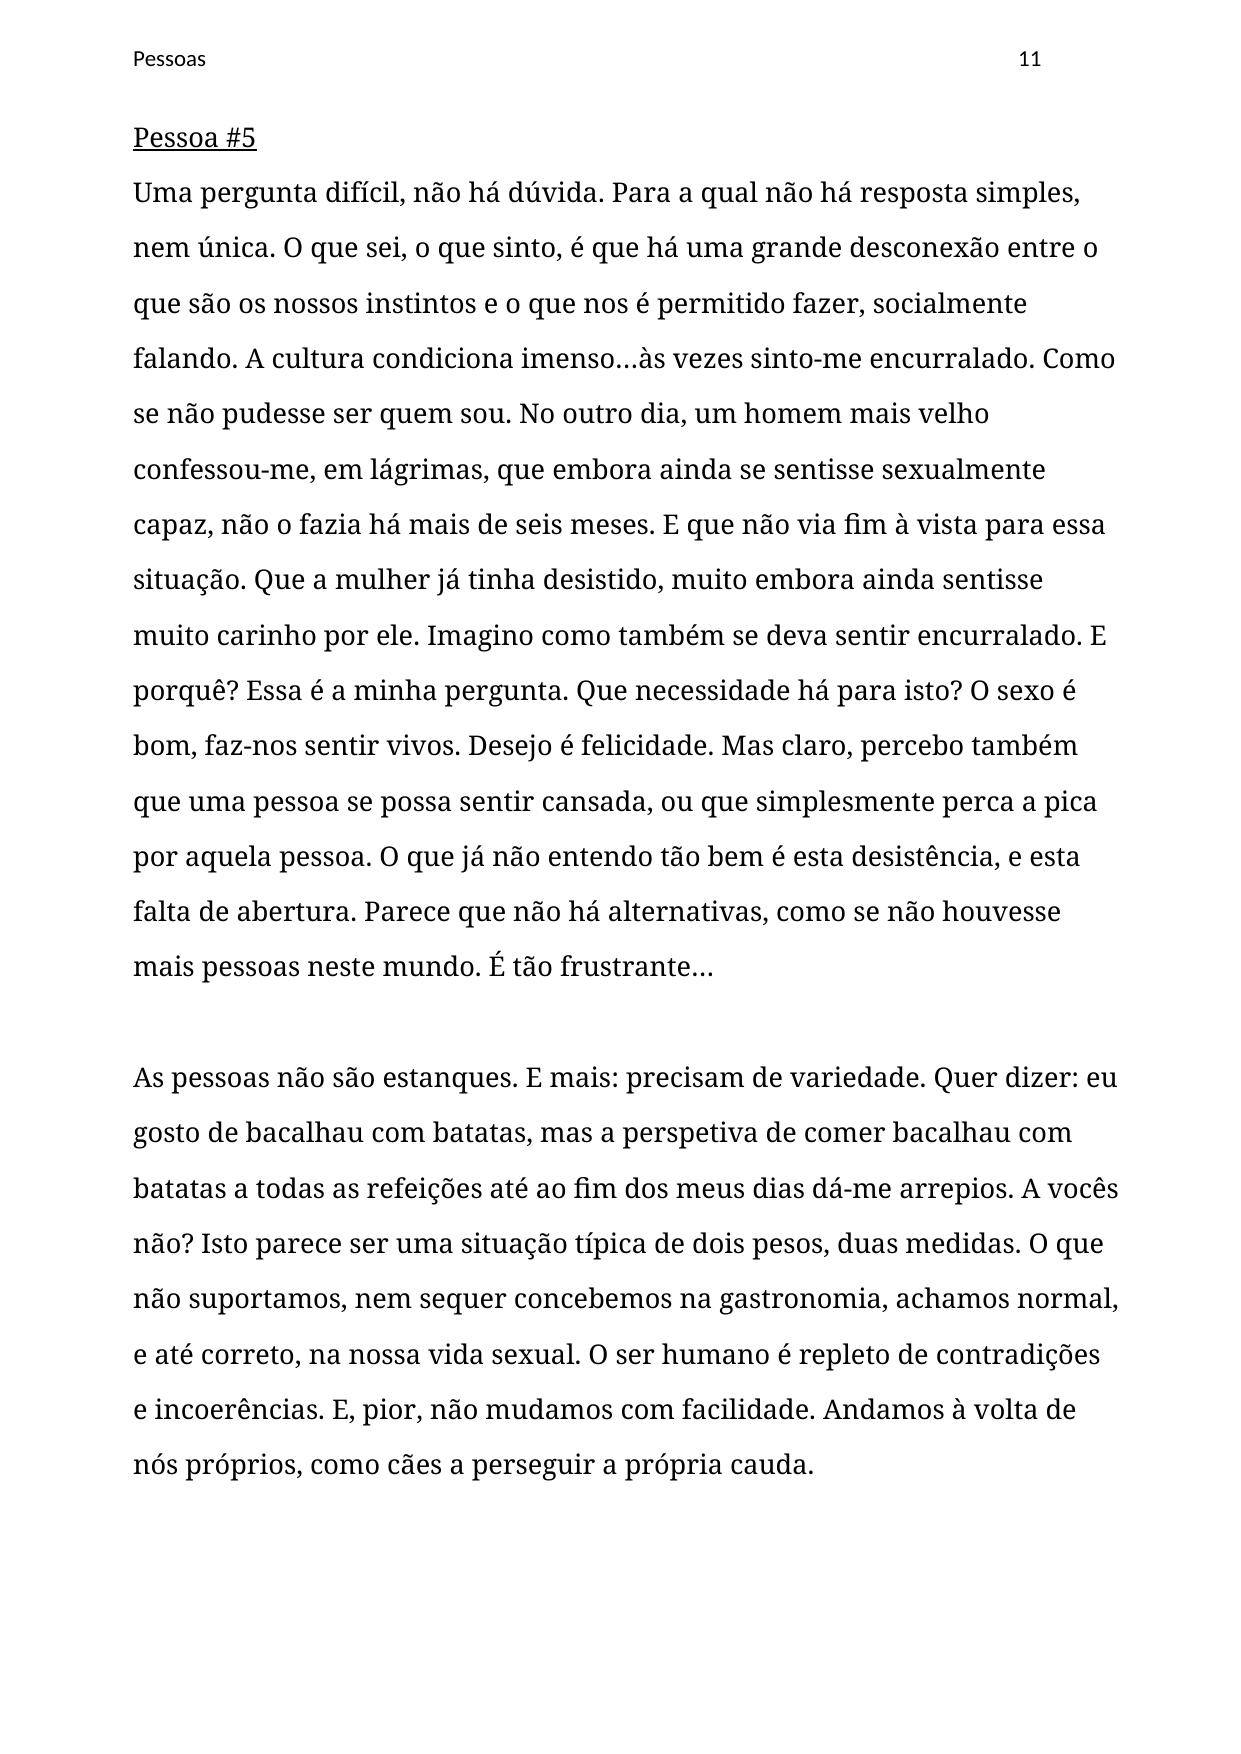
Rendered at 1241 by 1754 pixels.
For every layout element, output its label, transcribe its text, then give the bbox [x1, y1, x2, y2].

text As pessoas não são estanques. E mais: precisam de variedade. Quer dizer: eu gosto de bacalhau com batatas, mas a perspetiva de comer bacalhau com batatas a todas as refeições até ao fim dos meus dias dá-me arrepios. A vocês não? Isto parece ser uma situação típica de dois pesos, duas medidas. O que não suportamos, nem sequer concebemos na gastronomia, achamos normal, e até correto, na nossa vida sexual. O ser humano é repleto de contradições e incoerências. E, pior, não mudamos com facilidade. Andamos à volta de nós próprios, como cães a perseguir a própria cauda. [133, 1058, 1122, 1483]
text Pessoa #5 [133, 118, 1122, 155]
text Uma pergunta difícil, não há dúvida. Para a qual não há resposta simples, nem única. O que sei, o que sinto, é que há uma grande desconexão entre o que são os nossos instintos e o que nos é permitido fazer, socialmente falando. A cultura condiciona imenso…às vezes sinto-me encurralado. Como se não pudesse ser quem sou. No outro dia, um homem mais velho confessou-me, em lágrimas, que embora ainda se sentisse sexualmente capaz, não o fazia há mais de seis meses. E que não via fim à vista para essa situação. Que a mulher já tinha desistido, muito embora ainda sentisse muito carinho por ele. Imagino como também se deva sentir encurralado. E porquê? Essa é a minha pergunta. Que necessidade há para isto? O sexo é bom, faz-nos sentir vivos. Desejo é felicidade. Mas claro, percebo também que uma pessoa se possa sentir cansada, ou que simplesmente perca a pica por aquela pessoa. O que já não entendo tão bem é esta desistência, e esta falta de abertura. Parece que não há alternativas, como se não houvesse mais pessoas neste mundo. É tão frustrante… [133, 173, 1122, 985]
